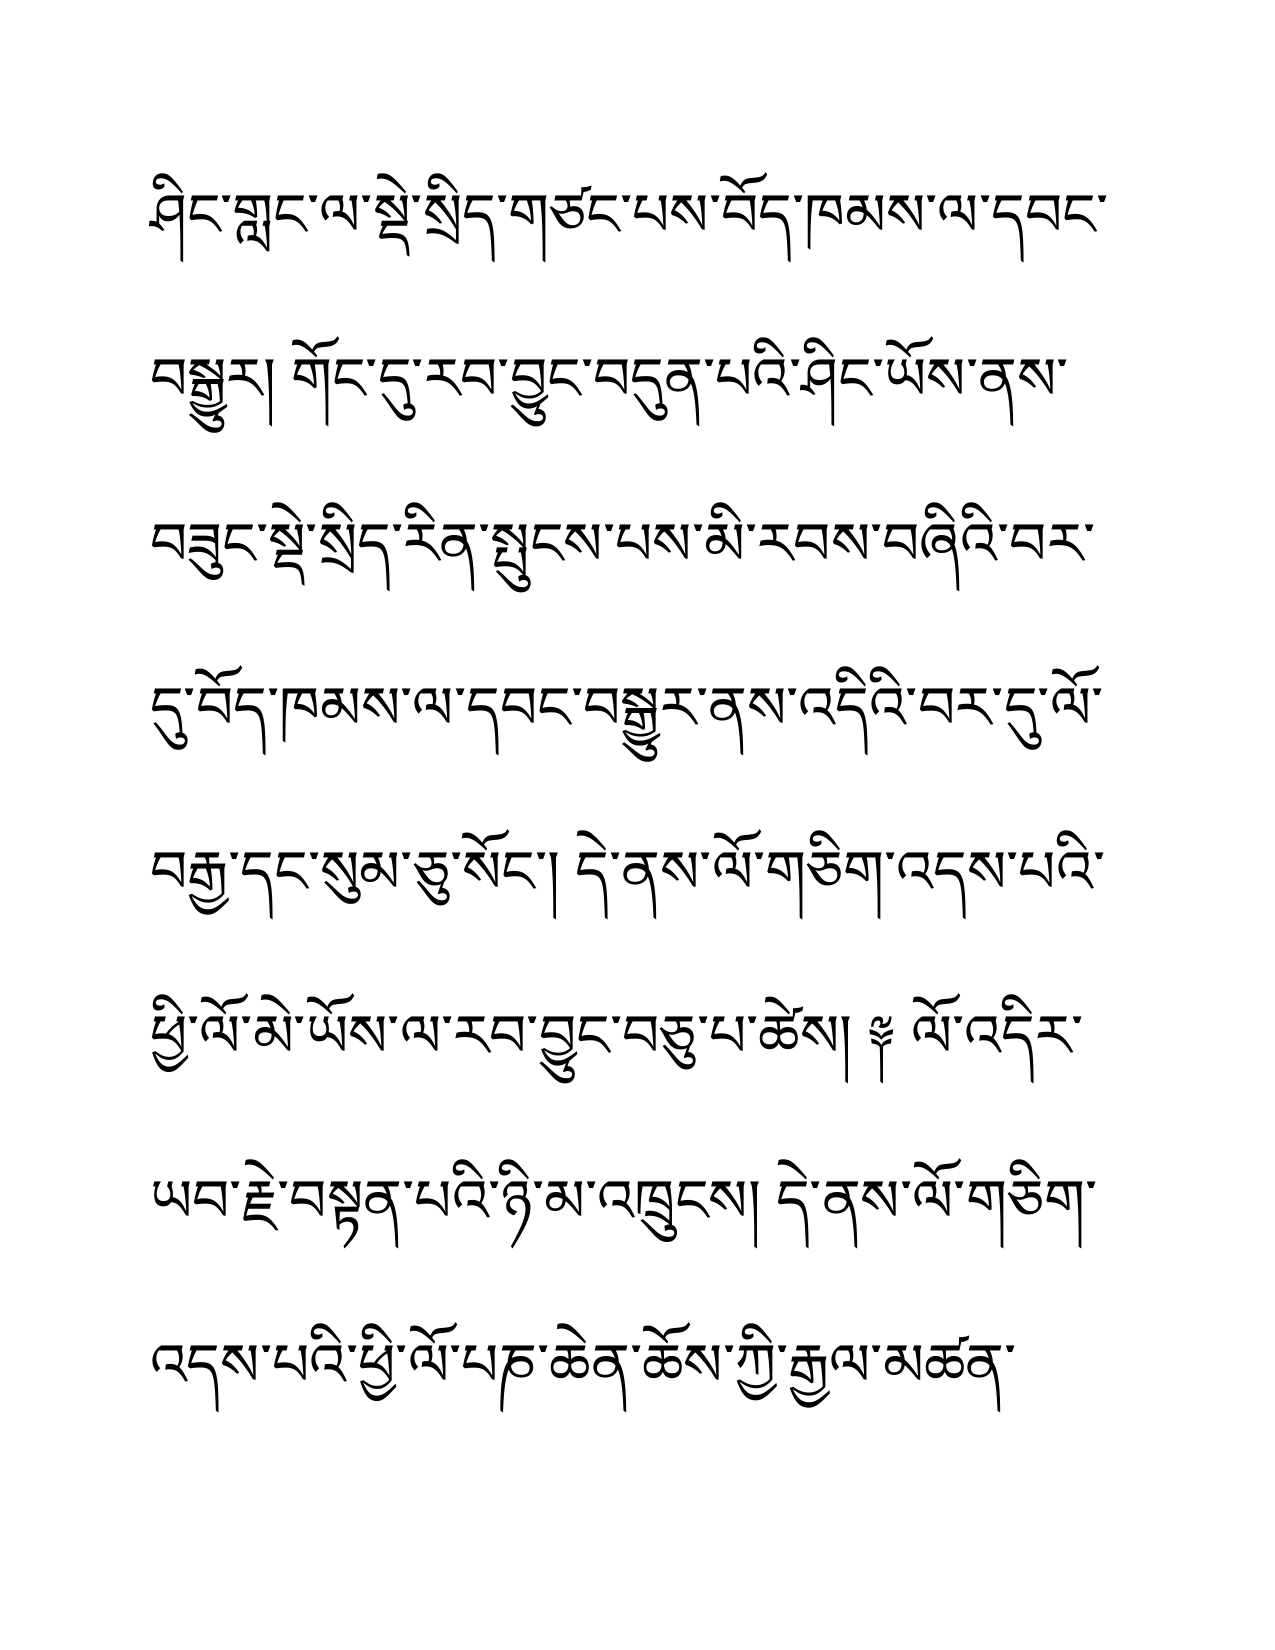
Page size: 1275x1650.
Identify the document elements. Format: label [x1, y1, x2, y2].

text [150, 150, 1125, 1464]
